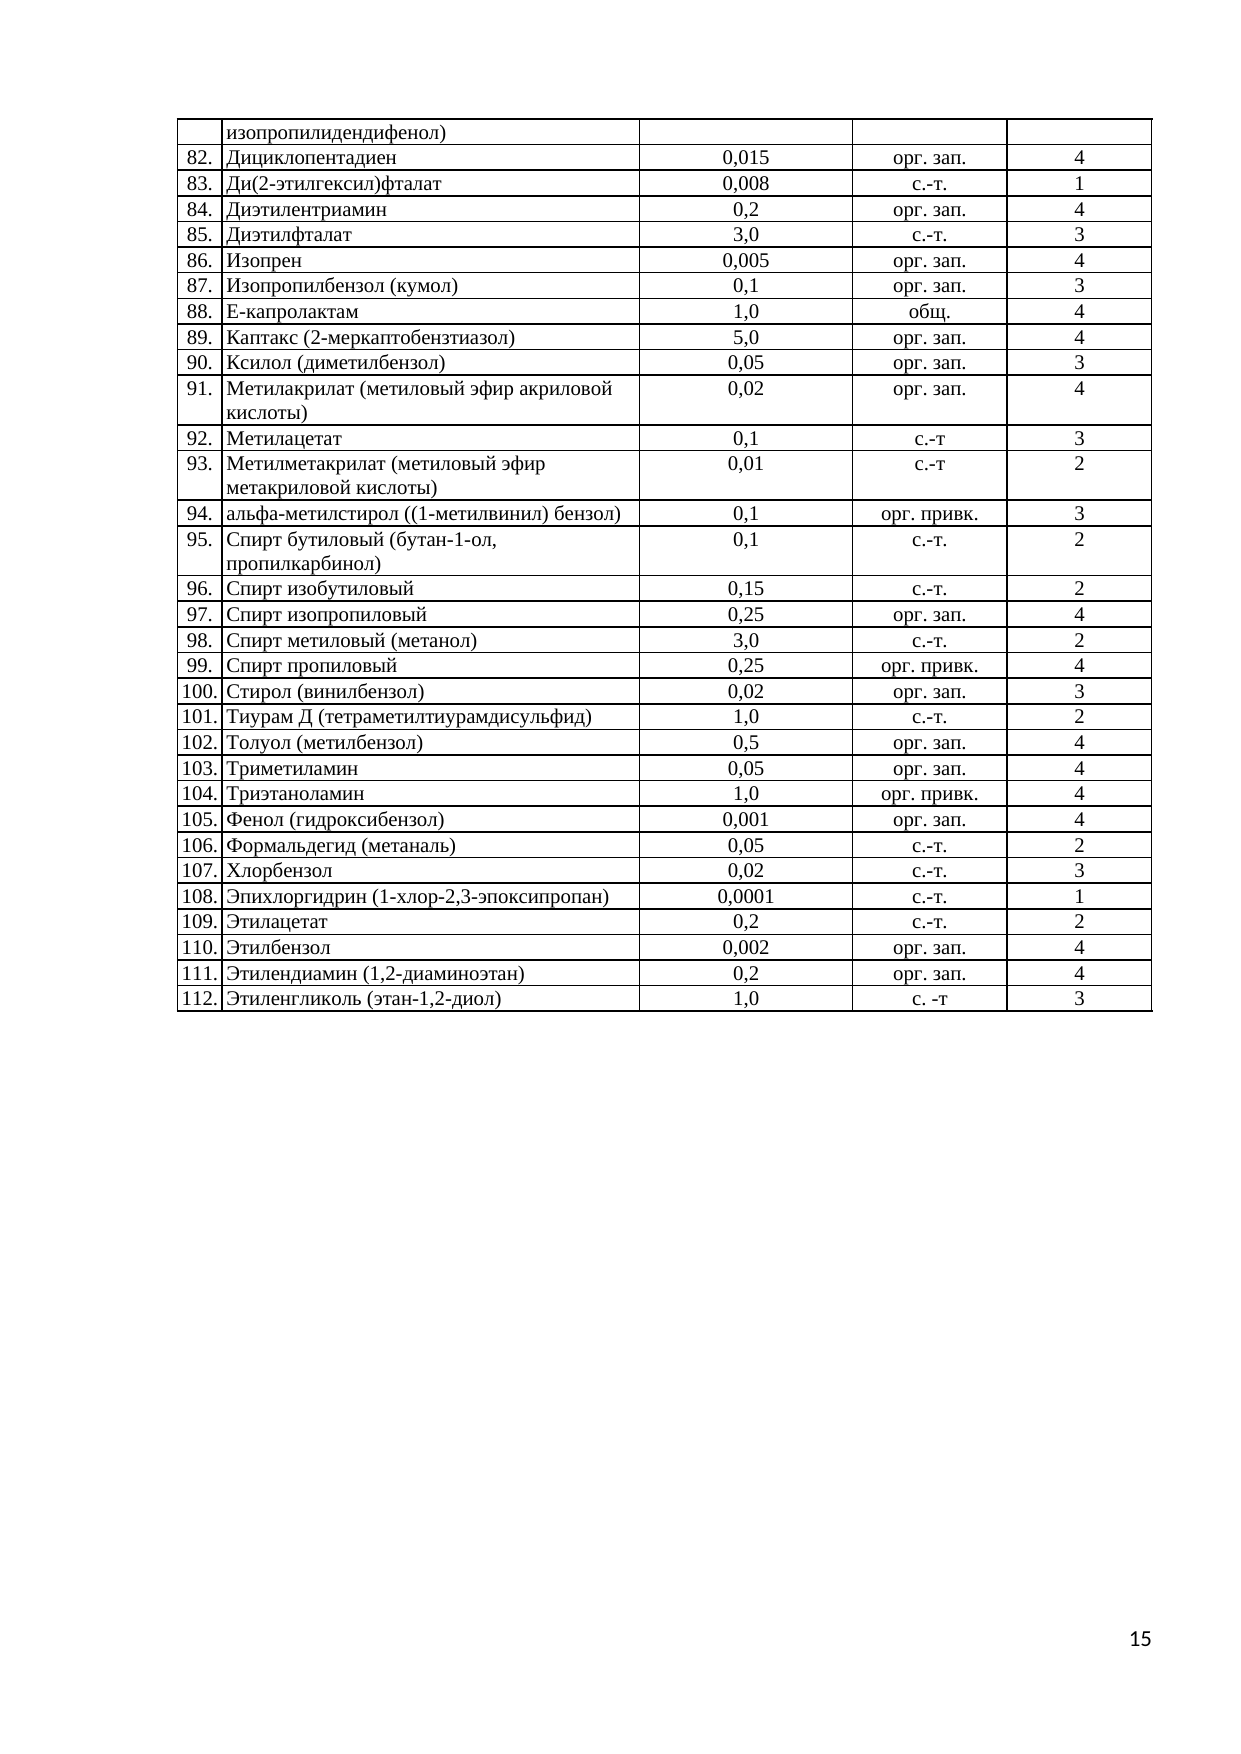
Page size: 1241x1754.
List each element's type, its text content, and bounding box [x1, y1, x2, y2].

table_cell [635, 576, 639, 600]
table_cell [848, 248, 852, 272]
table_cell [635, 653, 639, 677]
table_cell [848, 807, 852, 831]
table_cell орг. привк. [853, 120, 1006, 144]
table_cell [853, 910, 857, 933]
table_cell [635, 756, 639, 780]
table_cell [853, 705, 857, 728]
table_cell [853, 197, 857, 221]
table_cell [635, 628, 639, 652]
table_cell 81. [178, 120, 221, 144]
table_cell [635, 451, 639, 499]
table_cell 4 [1008, 120, 1151, 144]
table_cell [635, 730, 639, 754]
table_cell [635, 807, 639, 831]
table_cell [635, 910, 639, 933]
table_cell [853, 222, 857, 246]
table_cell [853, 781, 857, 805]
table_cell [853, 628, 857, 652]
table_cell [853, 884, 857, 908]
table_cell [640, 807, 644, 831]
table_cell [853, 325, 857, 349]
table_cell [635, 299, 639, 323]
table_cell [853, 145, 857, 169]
table_cell 0,02 [640, 376, 852, 424]
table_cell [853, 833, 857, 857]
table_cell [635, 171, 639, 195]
table_cell с.-т. [853, 527, 1006, 575]
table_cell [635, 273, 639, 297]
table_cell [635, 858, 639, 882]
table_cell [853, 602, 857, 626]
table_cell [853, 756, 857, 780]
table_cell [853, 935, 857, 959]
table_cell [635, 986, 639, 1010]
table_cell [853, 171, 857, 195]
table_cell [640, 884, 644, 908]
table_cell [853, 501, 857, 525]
table_cell 0,01 [640, 451, 852, 499]
table_cell 2 [1008, 451, 1151, 499]
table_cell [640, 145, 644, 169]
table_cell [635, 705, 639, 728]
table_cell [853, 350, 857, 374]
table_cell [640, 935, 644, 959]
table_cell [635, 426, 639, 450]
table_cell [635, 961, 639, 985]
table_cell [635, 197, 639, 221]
table_cell 93. [178, 451, 221, 499]
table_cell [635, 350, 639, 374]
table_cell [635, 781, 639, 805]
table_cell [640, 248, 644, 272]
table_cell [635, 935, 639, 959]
table_cell 95. [178, 527, 221, 575]
table_cell 0,1 [640, 527, 852, 575]
table_cell 0,01 [640, 120, 852, 144]
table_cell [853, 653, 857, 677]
table_cell с.-т [853, 451, 1006, 499]
table_cell 2 [1008, 527, 1151, 575]
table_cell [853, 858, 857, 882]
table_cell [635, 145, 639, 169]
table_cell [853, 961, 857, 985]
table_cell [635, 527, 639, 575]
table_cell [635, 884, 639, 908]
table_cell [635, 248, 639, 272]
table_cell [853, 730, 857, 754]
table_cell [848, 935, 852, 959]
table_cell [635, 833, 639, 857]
table_cell 4 [1008, 376, 1151, 424]
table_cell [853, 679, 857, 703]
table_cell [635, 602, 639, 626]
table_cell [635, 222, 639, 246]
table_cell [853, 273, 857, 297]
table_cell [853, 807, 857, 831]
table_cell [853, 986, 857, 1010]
table_cell 91. [178, 376, 221, 424]
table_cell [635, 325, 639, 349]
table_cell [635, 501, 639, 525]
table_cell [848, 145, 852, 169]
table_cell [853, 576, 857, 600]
table_cell орг. зап. [853, 376, 1006, 424]
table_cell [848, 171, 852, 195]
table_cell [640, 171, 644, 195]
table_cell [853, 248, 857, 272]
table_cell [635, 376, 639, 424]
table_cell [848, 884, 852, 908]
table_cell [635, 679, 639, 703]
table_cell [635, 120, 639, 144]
